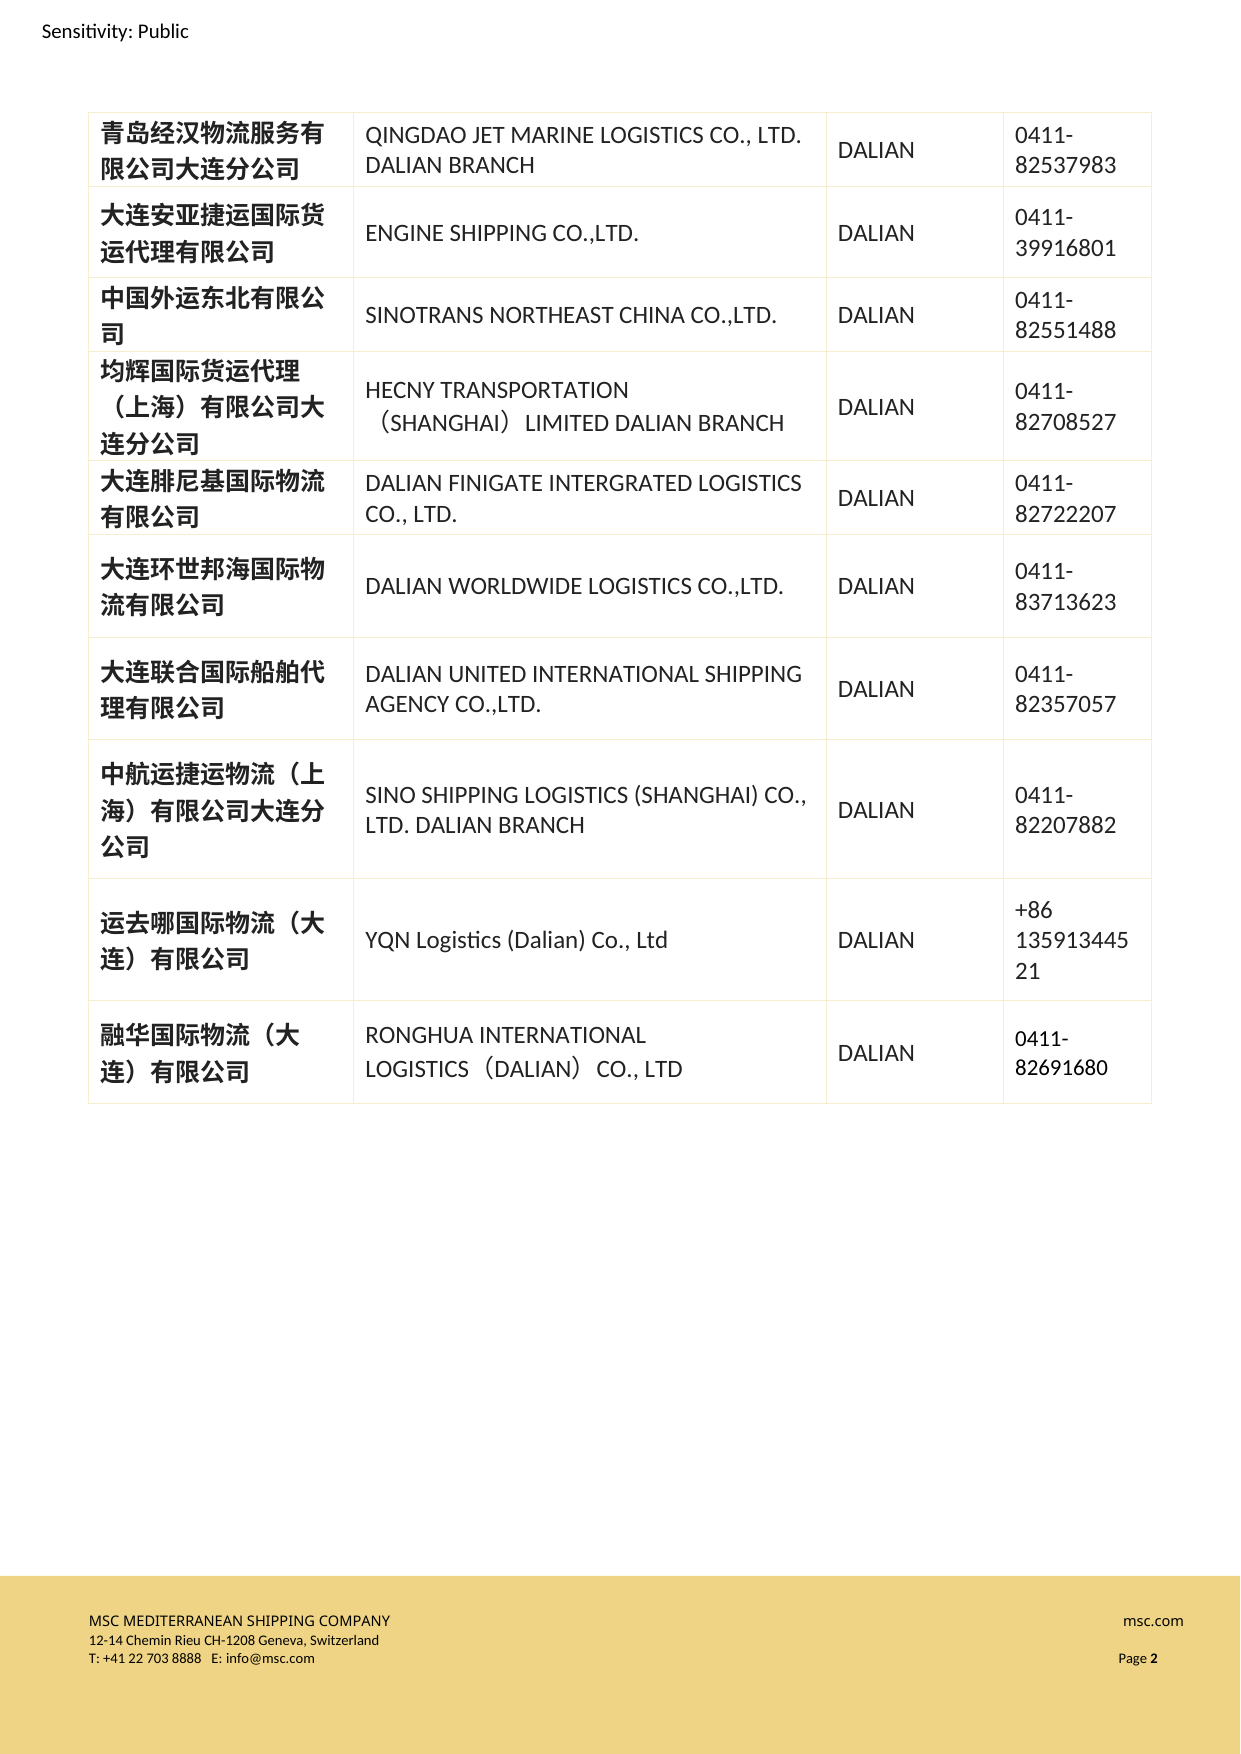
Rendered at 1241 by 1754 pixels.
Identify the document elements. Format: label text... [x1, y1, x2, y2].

table_cell 0411-82691680 [1004, 1001, 1151, 1103]
table_cell SINOTRANS NORTHEAST CHINA CO.,LTD. [354, 278, 826, 351]
table_cell 0411-82357057 [1004, 638, 1151, 739]
table_cell DALIAN WORLDWIDE LOGISTICS CO.,LTD. [354, 535, 826, 637]
table_cell 0411-82708527 [1004, 352, 1151, 460]
table_cell HECNY TRANSPORTATION （SHANGHAI）LIMITED DALIAN BRANCH [354, 352, 826, 460]
table_cell 0411-82722207 [1004, 461, 1151, 534]
table_cell 中国外运东北有限公司 [89, 278, 353, 351]
table_cell DALIAN [827, 278, 1003, 351]
table_cell 大连腓尼基国际物流有限公司 [89, 461, 353, 534]
table_cell 0411-82551488 [1004, 278, 1151, 351]
table_cell DALIAN [827, 352, 1003, 460]
table_cell DALIAN [827, 535, 1003, 637]
table_cell 大连环世邦海国际物流有限公司 [89, 535, 353, 637]
table_cell DALIAN FINIGATE INTERGRATED LOGISTICS CO., LTD. [354, 461, 826, 534]
table_cell DALIAN [827, 740, 1003, 878]
table_cell 青岛经汉物流服务有限公司大连分公司 [89, 113, 353, 186]
table_cell YQN Logistics (Dalian) Co., Ltd [354, 879, 826, 1000]
table_cell RONGHUA INTERNATIONAL LOGISTICS（DALIAN）CO., LTD [354, 1001, 826, 1103]
table_cell DALIAN [827, 113, 1003, 186]
table_cell 大连联合国际船舶代理有限公司 [89, 638, 353, 739]
table_cell 融华国际物流（大连）有限公司 [89, 1001, 353, 1103]
table_cell QINGDAO JET MARINE LOGISTICS CO., LTD. DALIAN BRANCH [354, 113, 826, 186]
table_cell 均辉国际货运代理（上海）有限公司大连分公司 [89, 352, 353, 460]
table_cell DALIAN [827, 187, 1003, 277]
table_cell DALIAN UNITED INTERNATIONAL SHIPPING AGENCY CO.,LTD. [354, 638, 826, 739]
table_cell 0411-39916801 [1004, 187, 1151, 277]
table_cell DALIAN [827, 1001, 1003, 1103]
table_cell 大连安亚捷运国际货运代理有限公司 [89, 187, 353, 277]
table_cell SINO SHIPPING LOGISTICS (SHANGHAI) CO., LTD. DALIAN BRANCH [354, 740, 826, 878]
table_cell ENGINE SHIPPING CO.,LTD. [354, 187, 826, 277]
table_cell 运去哪国际物流（大连）有限公司 [89, 879, 353, 1000]
table_cell 0411-83713623 [1004, 535, 1151, 637]
table_cell 中航运捷运物流（上海）有限公司大连分公司 [89, 740, 353, 878]
table_cell 0411-82537983 [1004, 113, 1151, 186]
table_cell DALIAN [827, 879, 1003, 1000]
table_cell 0411-82207882 [1004, 740, 1151, 878]
table_cell DALIAN [827, 461, 1003, 534]
table_cell DALIAN [827, 638, 1003, 739]
table_cell +86 13591344521 [1004, 879, 1151, 1000]
